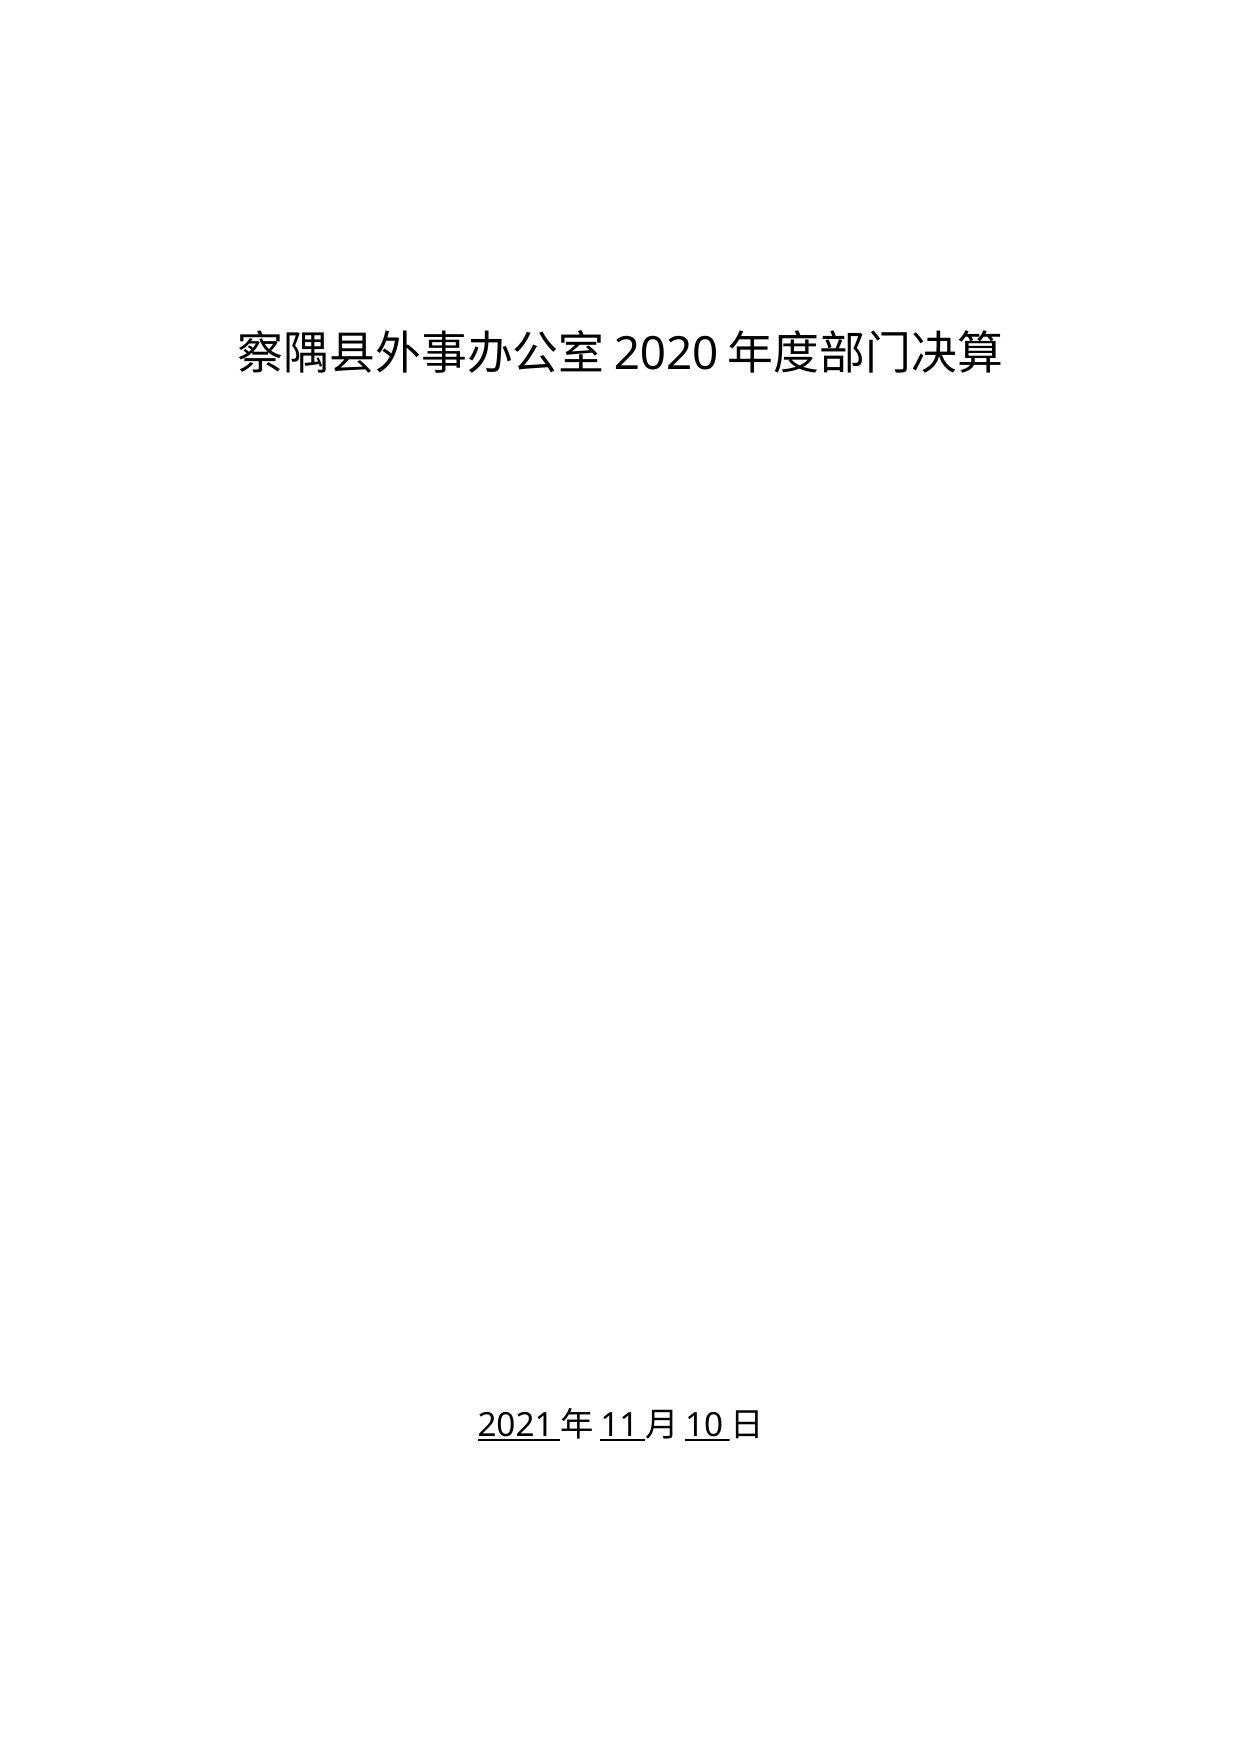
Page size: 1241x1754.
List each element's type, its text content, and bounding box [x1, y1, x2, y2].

text 察隅县外事办公室2020年度部门决算 [187, 316, 1053, 383]
text 2021年11月10日 [187, 1398, 1053, 1446]
